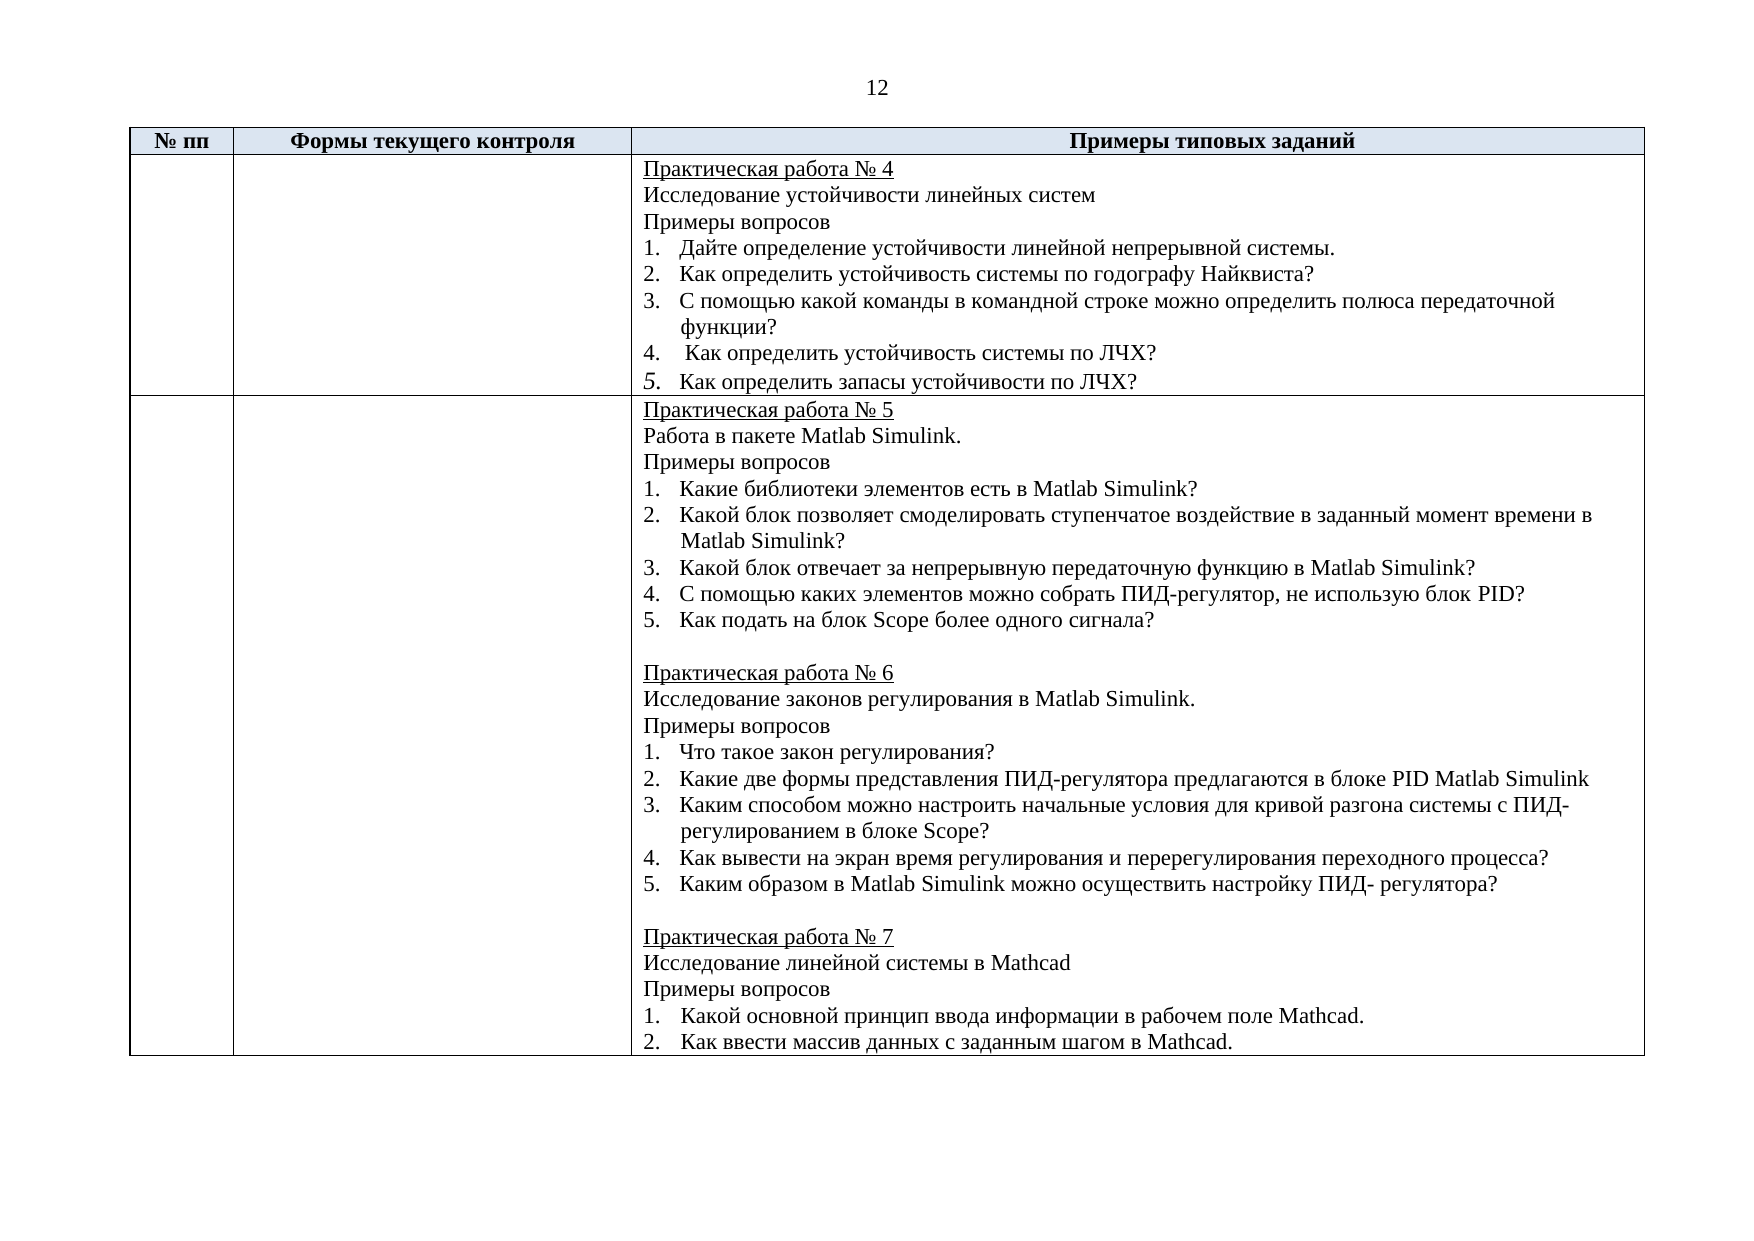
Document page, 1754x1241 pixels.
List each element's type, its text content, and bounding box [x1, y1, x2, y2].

table_cell [131, 396, 233, 1054]
table_header Примеры типовых заданий [632, 128, 1644, 154]
table_cell [234, 396, 631, 1054]
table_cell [632, 396, 1644, 1054]
table_cell [131, 155, 233, 394]
table_header Формы текущего контроля [234, 128, 631, 154]
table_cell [632, 155, 1644, 394]
table_header № пп [131, 128, 233, 154]
